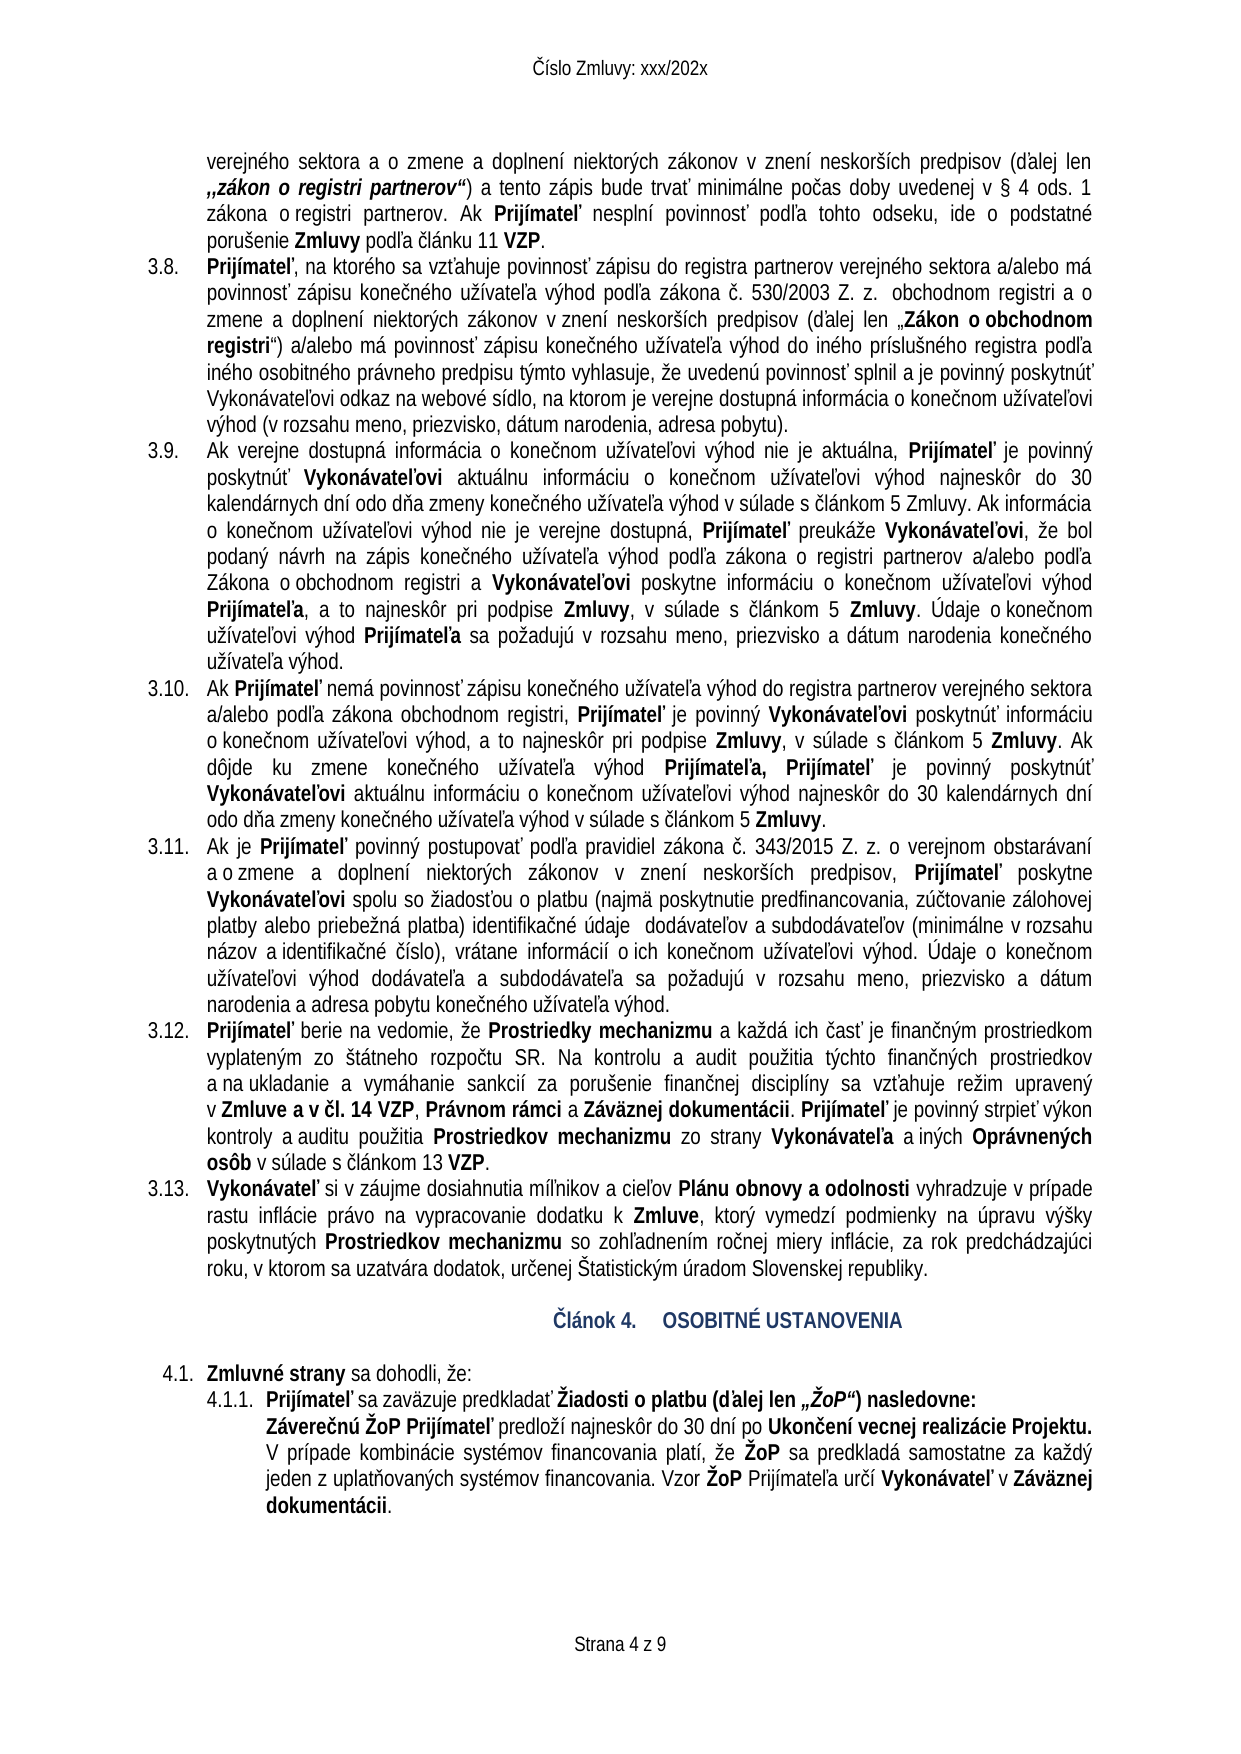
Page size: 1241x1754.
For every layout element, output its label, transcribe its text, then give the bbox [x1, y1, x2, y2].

text Záverečnú ŽoP Prijímateľ predloží najneskôr do 30 dní po Ukončení vecnej realizácie Projektu. V prípade kombinácie systémov financovania platí, že ŽoP sa predkladá samostatne za každý jeden z uplatňovaných systémov financovania. Vzor ŽoP Prijímateľa určí Vykonávateľ v Záväznej dokumentácii. [266, 1413, 1093, 1518]
list Ak je Prijímateľ povinný postupovať podľa pravidiel zákona č. 343/2015 Z. z. o verejnom obstarávaní a o zmene a doplnení niektorých zákonov v znení neskorších predpisov, Prijímateľ poskytne Vykonávateľovi spolu so žiadosťou o platbu (najmä poskytnutie predfinancovania, zúčtovanie zálohovej platby alebo priebežná platba) identifikačné údaje dodávateľov a subdodávateľov (minimálne v rozsahu názov a identifikačné číslo), vrátane informácií o ich konečnom užívateľovi výhod. Údaje o konečnom užívateľovi výhod dodávateľa a subdodávateľa sa požadujú v rozsahu meno, priezvisko a dátum narodenia a adresa pobytu konečného užívateľa výhod. [148, 833, 1093, 1017]
list Prijímateľ sa zaväzuje predkladať Žiadosti o platbu (ďalej len „ŽoP“) nasledovne: [207, 1386, 1093, 1413]
list Zmluvné strany sa dohodli, že: [162, 1360, 1093, 1386]
list Ak verejne dostupná informácia o konečnom užívateľovi výhod nie je aktuálna, Prijímateľ je povinný poskytnúť Vykonávateľovi aktuálnu informáciu o konečnom užívateľovi výhod najneskôr do 30 kalendárnych dní odo dňa zmeny konečného užívateľa výhod v súlade s článkom 5 Zmluvy. Ak informácia o konečnom užívateľovi výhod nie je verejne dostupná, Prijímateľ preukáže Vykonávateľovi, že bol podaný návrh na zápis konečného užívateľa výhod podľa zákona o registri partnerov a/alebo podľa Zákona o obchodnom registri a Vykonávateľovi poskytne informáciu o konečnom užívateľovi výhod Prijímateľa, a to najneskôr pri podpise Zmluvy, v súlade s článkom 5 Zmluvy. Údaje o konečnom užívateľovi výhod Prijímateľa sa požadujú v rozsahu meno, priezvisko a dátum narodenia konečného užívateľa výhod. [148, 437, 1093, 675]
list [148, 148, 1093, 253]
list Vykonávateľ si v záujme dosiahnutia míľnikov a cieľov Plánu obnovy a odolnosti vyhradzuje v prípade rastu inflácie právo na vypracovanie dodatku k Zmluve, ktorý vymedzí podmienky na úpravu výšky poskytnutých Prostriedkov mechanizmu so zohľadnením ročnej miery inflácie, za rok predchádzajúci roku, v ktorom sa uzatvára dodatok, určenej Štatistickým úradom Slovenskej republiky. [148, 1175, 1093, 1281]
list Prijímateľ berie na vedomie, že Prostriedky mechanizmu a každá ich časť je finančným prostriedkom vyplateným zo štátneho rozpočtu SR. Na kontrolu a audit použitia týchto finančných prostriedkov a na ukladanie a vymáhanie sankcií za porušenie finančnej disciplíny sa vzťahuje režim upravený v Zmluve a v čl. 14 VZP, Právnom rámci a Záväznej dokumentácii. Prijímateľ je povinný strpieť výkon kontroly a auditu použitia Prostriedkov mechanizmu zo strany Vykonávateľa a iných Oprávnených osôb v súlade s článkom 13 VZP. [148, 1017, 1093, 1175]
list Ak Prijímateľ nemá povinnosť zápisu konečného užívateľa výhod do registra partnerov verejného sektora a/alebo podľa zákona obchodnom registri, Prijímateľ je povinný Vykonávateľovi poskytnúť informáciu o konečnom užívateľovi výhod, a to najneskôr pri podpise Zmluvy, v súlade s článkom 5 Zmluvy. Ak dôjde ku zmene konečného užívateľa výhod Prijímateľa, Prijímateľ je povinný poskytnúť Vykonávateľovi aktuálnu informáciu o konečnom užívateľovi výhod najneskôr do 30 kalendárnych dní odo dňa zmeny konečného užívateľa výhod v súlade s článkom 5 Zmluvy. [148, 675, 1093, 833]
list Prijímateľ, na ktorého sa vzťahuje povinnosť zápisu do registra partnerov verejného sektora a/alebo má povinnosť zápisu konečného užívateľa výhod podľa zákona č. 530/2003 Z. z. obchodnom registri a o zmene a doplnení niektorých zákonov v znení neskorších predpisov (ďalej len „Zákon o obchodnom registri“) a/alebo má povinnosť zápisu konečného užívateľa výhod do iného príslušného registra podľa iného osobitného právneho predpisu týmto vyhlasuje, že uvedenú povinnosť splnil a je povinný poskytnúť Vykonávateľovi odkaz na webové sídlo, na ktorom je verejne dostupná informácia o konečnom užívateľovi výhod (v rozsahu meno, priezvisko, dátum narodenia, adresa pobytu). [148, 253, 1093, 437]
list Osobitné ustanovenia [413, 1307, 1093, 1333]
